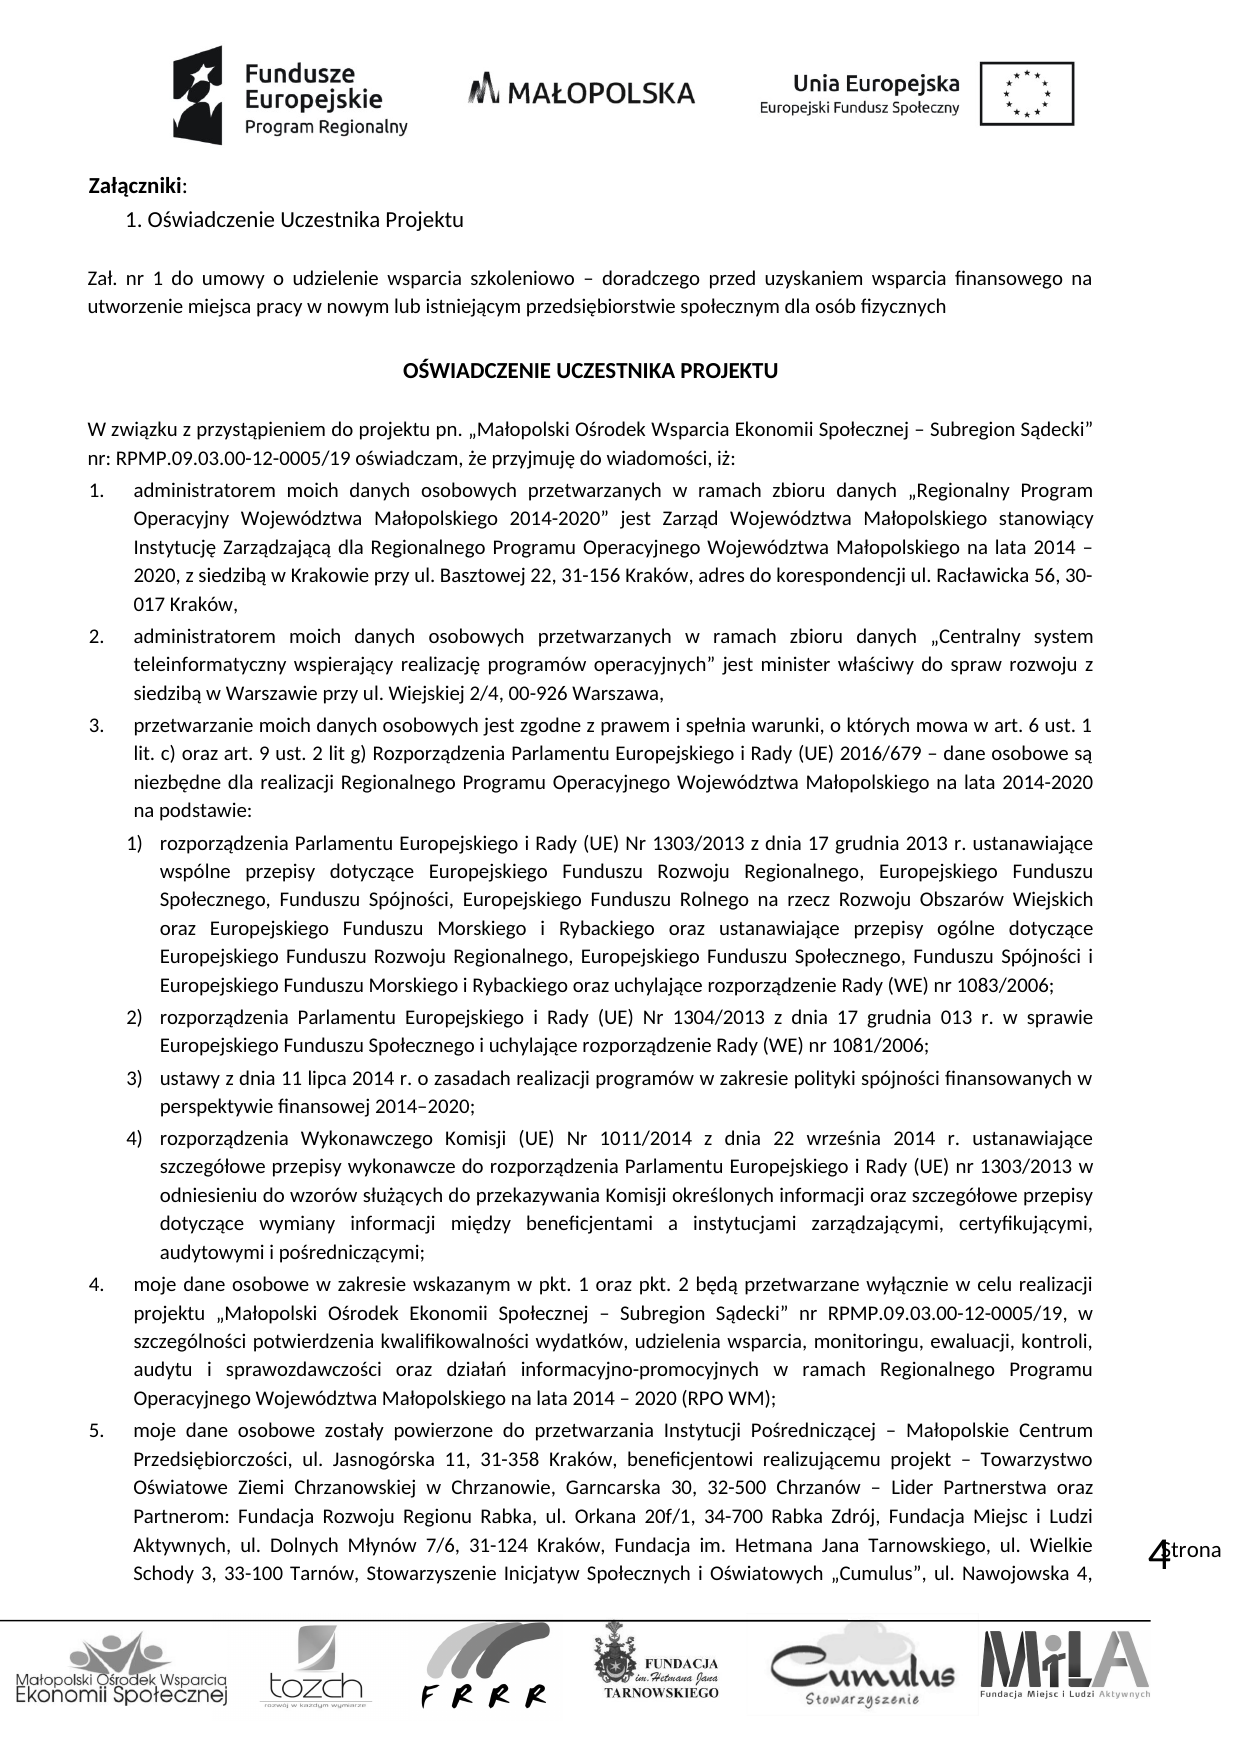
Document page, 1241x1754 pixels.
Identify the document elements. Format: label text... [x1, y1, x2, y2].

list moje dane osobowe w zakresie wskazanym w pkt. 1 oraz pkt. 2 będą przetwarzane wyłącznie w celu realizacji projektu „Małopolski Ośrodek Ekonomii Społecznej – Subregion Sądecki” nr RPMP.09.03.00-12-0005/19, w szczególności potwierdzenia kwalifikowalności wydatków, udzielenia wsparcia, monitoringu, ewaluacji, kontroli, audytu i sprawozdawczości oraz działań informacyjno-promocyjnych w ramach Regionalnego Programu Operacyjnego Województwa Małopolskiego na lata 2014 – 2020 (RPO WM); [89, 1271, 1095, 1410]
list przetwarzanie moich danych osobowych jest zgodne z prawem i spełnia warunki, o których mowa w art. 6 ust. 1 lit. c) oraz art. 9 ust. 2 lit g) Rozporządzenia Parlamentu Europejskiego i Rady (UE) 2016/679 – dane osobowe są niezbędne dla realizacji Regionalnego Programu Operacyjnego Województwa Małopolskiego na lata 2014-2020 na podstawie: [89, 712, 1095, 823]
text Załączniki: [89, 148, 1152, 199]
subtitle OŚWIADCZENIE UCZESTNIKA PROJEKTU [89, 356, 1093, 384]
text Zał. nr 1 do umowy o udzielenie wsparcia szkoleniowo – doradczego przed uzyskaniem wsparcia finansowego na utworzenie miejsca pracy w nowym lub istniejącym przedsiębiorstwie społecznym dla osób fizycznych [87, 265, 1095, 319]
list rozporządzenia Wykonawczego Komisji (UE) Nr 1011/2014 z dnia 22 września 2014 r. ustanawiające szczegółowe przepisy wykonawcze do rozporządzenia Parlamentu Europejskiego i Rady (UE) nr 1303/2013 w odniesieniu do wzorów służących do przekazywania Komisji określonych informacji oraz szczegółowe przepisy dotyczące wymiany informacji między beneficjentami a instytucjami zarządzającymi, certyfikującymi, audytowymi i pośredniczącymi; [126, 1125, 1095, 1264]
list administratorem moich danych osobowych przetwarzanych w ramach zbioru danych „Centralny system teleinformatyczny wspierający realizację programów operacyjnych” jest minister właściwy do spraw rozwoju z siedzibą w Warszawie przy ul. Wiejskiej 2/4, 00-926 Warszawa, [89, 623, 1095, 705]
list ustawy z dnia 11 lipca 2014 r. o zasadach realizacji programów w zakresie polityki spójności finansowanych w perspektywie finansowej 2014–2020; [126, 1065, 1095, 1118]
text W związku z przystąpieniem do projektu pn. „Małopolski Ośrodek Wsparcia Ekonomii Społecznej – Subregion Sądecki” nr: RPMP.09.03.00-12-0005/19 oświadczam, że przyjmuję do wiadomości, iż: [87, 417, 1095, 470]
list rozporządzenia Parlamentu Europejskiego i Rady (UE) Nr 1304/2013 z dnia 17 grudnia 013 r. w sprawie Europejskiego Funduszu Społecznego i uchylające rozporządzenie Rady (WE) nr 1081/2006; [126, 1004, 1095, 1058]
picture [149, 20, 1095, 148]
list administratorem moich danych osobowych przetwarzanych w ramach zbioru danych „Regionalny Program Operacyjny Województwa Małopolskiego 2014-2020” jest Zarząd Województwa Małopolskiego stanowiący Instytucję Zarządzającą dla Regionalnego Programu Operacyjnego Województwa Małopolskiego na lata 2014 – 2020, z siedzibą w Krakowie przy ul. Basztowej 22, 31-156 Kraków, adres do korespondencji ul. Racławicka 56, 30-017 Kraków, [89, 477, 1095, 616]
text 1. Oświadczenie Uczestnika Projektu [125, 205, 1094, 233]
list rozporządzenia Parlamentu Europejskiego i Rady (UE) Nr 1303/2013 z dnia 17 grudnia 2013 r. ustanawiające wspólne przepisy dotyczące Europejskiego Funduszu Rozwoju Regionalnego, Europejskiego Funduszu Społecznego, Funduszu Spójności, Europejskiego Funduszu Rolnego na rzecz Rozwoju Obszarów Wiejskich oraz Europejskiego Funduszu Morskiego i Rybackiego oraz ustanawiające przepisy ogólne dotyczące Europejskiego Funduszu Rozwoju Regionalnego, Europejskiego Funduszu Społecznego, Funduszu Spójności i Europejskiego Funduszu Morskiego i Rybackiego oraz uchylające rozporządzenie Rady (WE) nr 1083/2006; [126, 830, 1095, 997]
